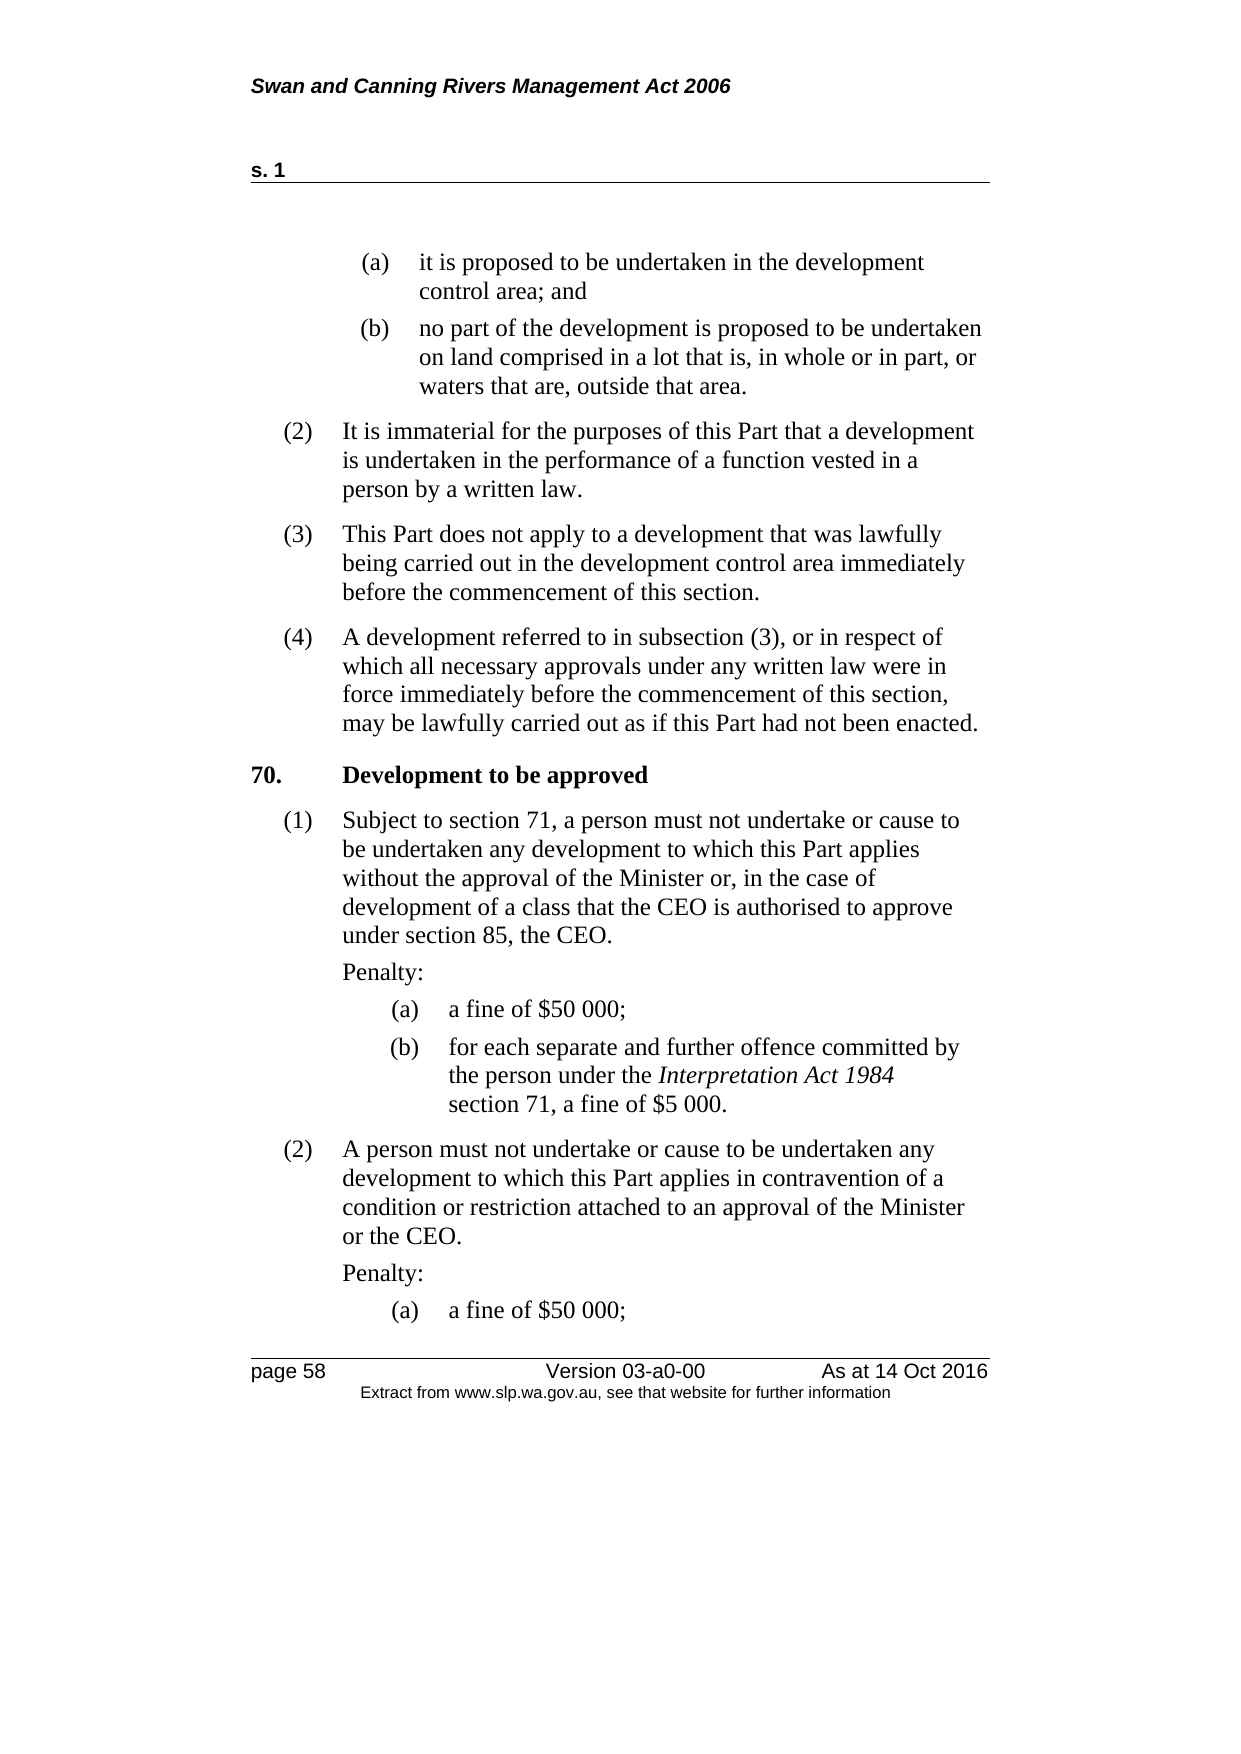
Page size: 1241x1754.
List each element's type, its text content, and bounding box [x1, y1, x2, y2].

text (a) a fine of $50 000; [251, 1295, 990, 1324]
text (2) A person must not undertake or cause to be undertaken any development to which this Part applies in contravention of a condition or restriction attached to an approval of the Minister or the CEO. [251, 1134, 990, 1249]
text (1) Subject to section 71, a person must not undertake or cause to be undertaken any development to which this Part applies without the approval of the Minister or, in the case of development of a class that the CEO is authorised to approve under section 85, the CEO. [251, 805, 990, 949]
text (b) no part of the development is proposed to be undertaken on land comprised in a lot that is, in whole or in part, or waters that are, outside that area. [251, 313, 990, 399]
text Penalty: [251, 1258, 990, 1287]
text (3) This Part does not apply to a development that was lawfully being carried out in the development control area immediately before the commencement of this section. [251, 519, 990, 605]
text (2) It is immaterial for the purposes of this Part that a development is undertaken in the performance of a function vested in a person by a written law. [251, 416, 990, 502]
subtitle 70. Development to be approved [251, 760, 990, 789]
text (a) it is proposed to be undertaken in the development control area; and [251, 247, 990, 305]
text (4) A development referred to in subsection (3), or in respect of which all necessary approvals under any written law were in force immediately before the commencement of this section, may be lawfully carried out as if this Part had not been enacted. [251, 622, 990, 737]
text (a) a fine of $50 000; [251, 994, 990, 1023]
text (b) for each separate and further offence committed by the person under the Interpretation Act 1984 section 71, a fine of $5 000. [251, 1032, 990, 1118]
text Penalty: [251, 957, 990, 986]
